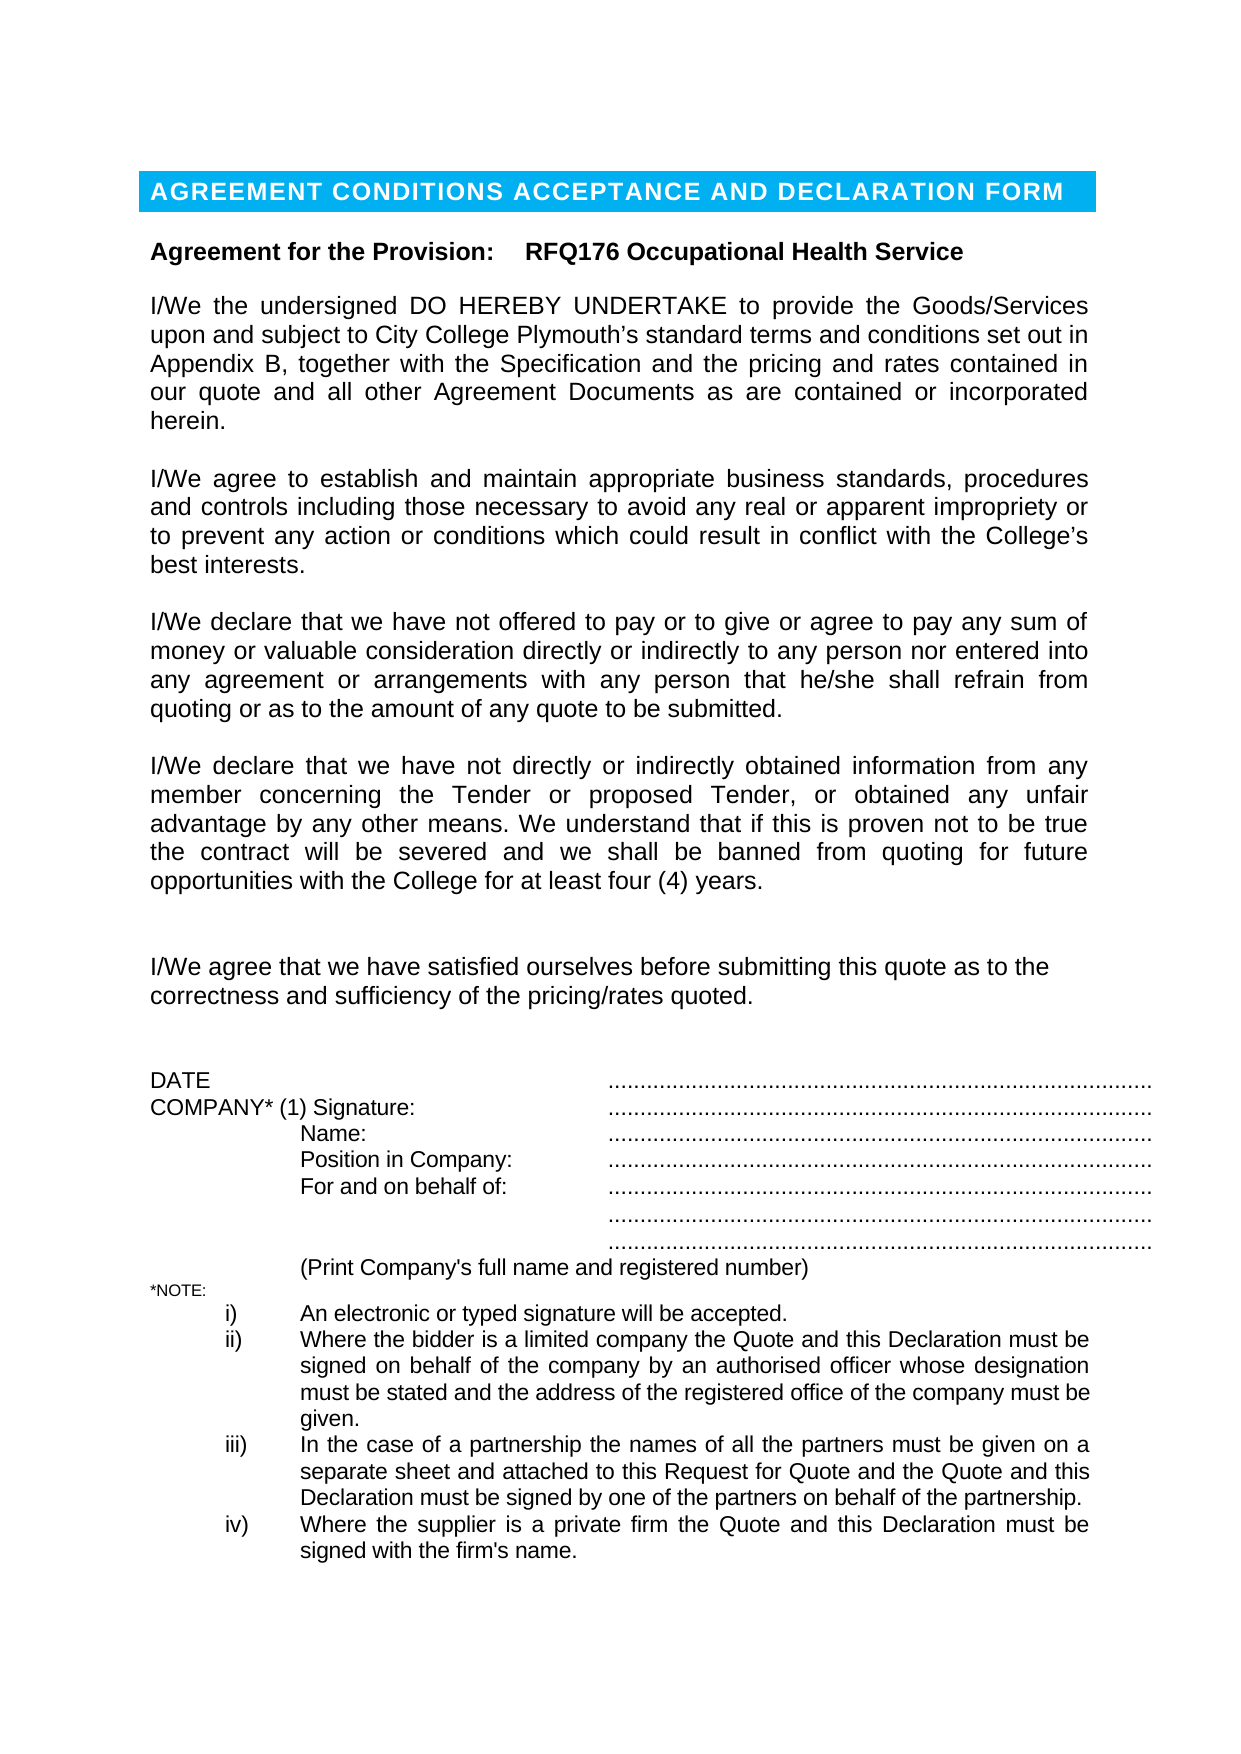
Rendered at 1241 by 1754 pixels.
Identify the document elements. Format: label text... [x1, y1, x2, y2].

text DATE [150, 1067, 1091, 1094]
list An electronic or typed signature will be accepted. [225, 1300, 1091, 1326]
text I/We agree that we have satisfied ourselves before submitting this quote as to the correctness and sufficiency of the pricing/rates quoted. [150, 952, 1090, 1010]
text For and on behalf of: [225, 1173, 1091, 1199]
text Agreement for the Provision: RFQ176 Occupational Health Service [150, 237, 1090, 266]
text *NOTE: [150, 1281, 1091, 1300]
text I/We declare that we have not offered to pay or to give or agree to pay any sum of money or valuable consideration directly or indirectly to any person nor entered into any agreement or arrangements with any person that he/she shall refrain from quoting or as to the amount of any quote to be submitted. [150, 607, 1090, 722]
list Where the supplier is a private firm the Quote and this Declaration must be signed with the firm's name. [225, 1511, 1091, 1563]
text I/We the undersigned DO HEREBY UNDERTAKE to provide the Goods/Services upon and subject to City College Plymouth’s standard terms and conditions set out in Appendix B, together with the Specification and the pricing and rates contained in our quote and all other Agreement Documents as are contained or incorporated herein. [150, 291, 1090, 435]
text (Print Company's full name and registered number) [300, 1228, 1091, 1281]
list In the case of a partnership the names of all the partners must be given on a separate sheet and attached to this Request for Quote and the Quote and this Declaration must be signed by one of the partners on behalf of the partnership. [225, 1431, 1091, 1511]
subtitle Agreement Conditions Acceptance and Declaration Form [146, 177, 1090, 206]
list Where the bidder is a limited company the Quote and this Declaration must be signed on behalf of the company by an authorised officer whose designation must be stated and the address of the registered office of the company must be given. [225, 1326, 1091, 1431]
text I/We declare that we have not directly or indirectly obtained information from any member concerning the Tender or proposed Tender, or obtained any unfair advantage by any other means. We understand that if this is proven not to be true the contract will be severed and we shall be banned from quoting for future opportunities with the College for at least four (4) years. [150, 751, 1090, 895]
text Name: Position in Company: [300, 1120, 1091, 1173]
text I/We agree to establish and maintain appropriate business standards, procedures and controls including those necessary to avoid any real or apparent impropriety or to prevent any action or conditions which could result in conflict with the College’s best interests. [150, 463, 1090, 578]
text COMPANY* (1) Signature: [150, 1094, 1091, 1120]
